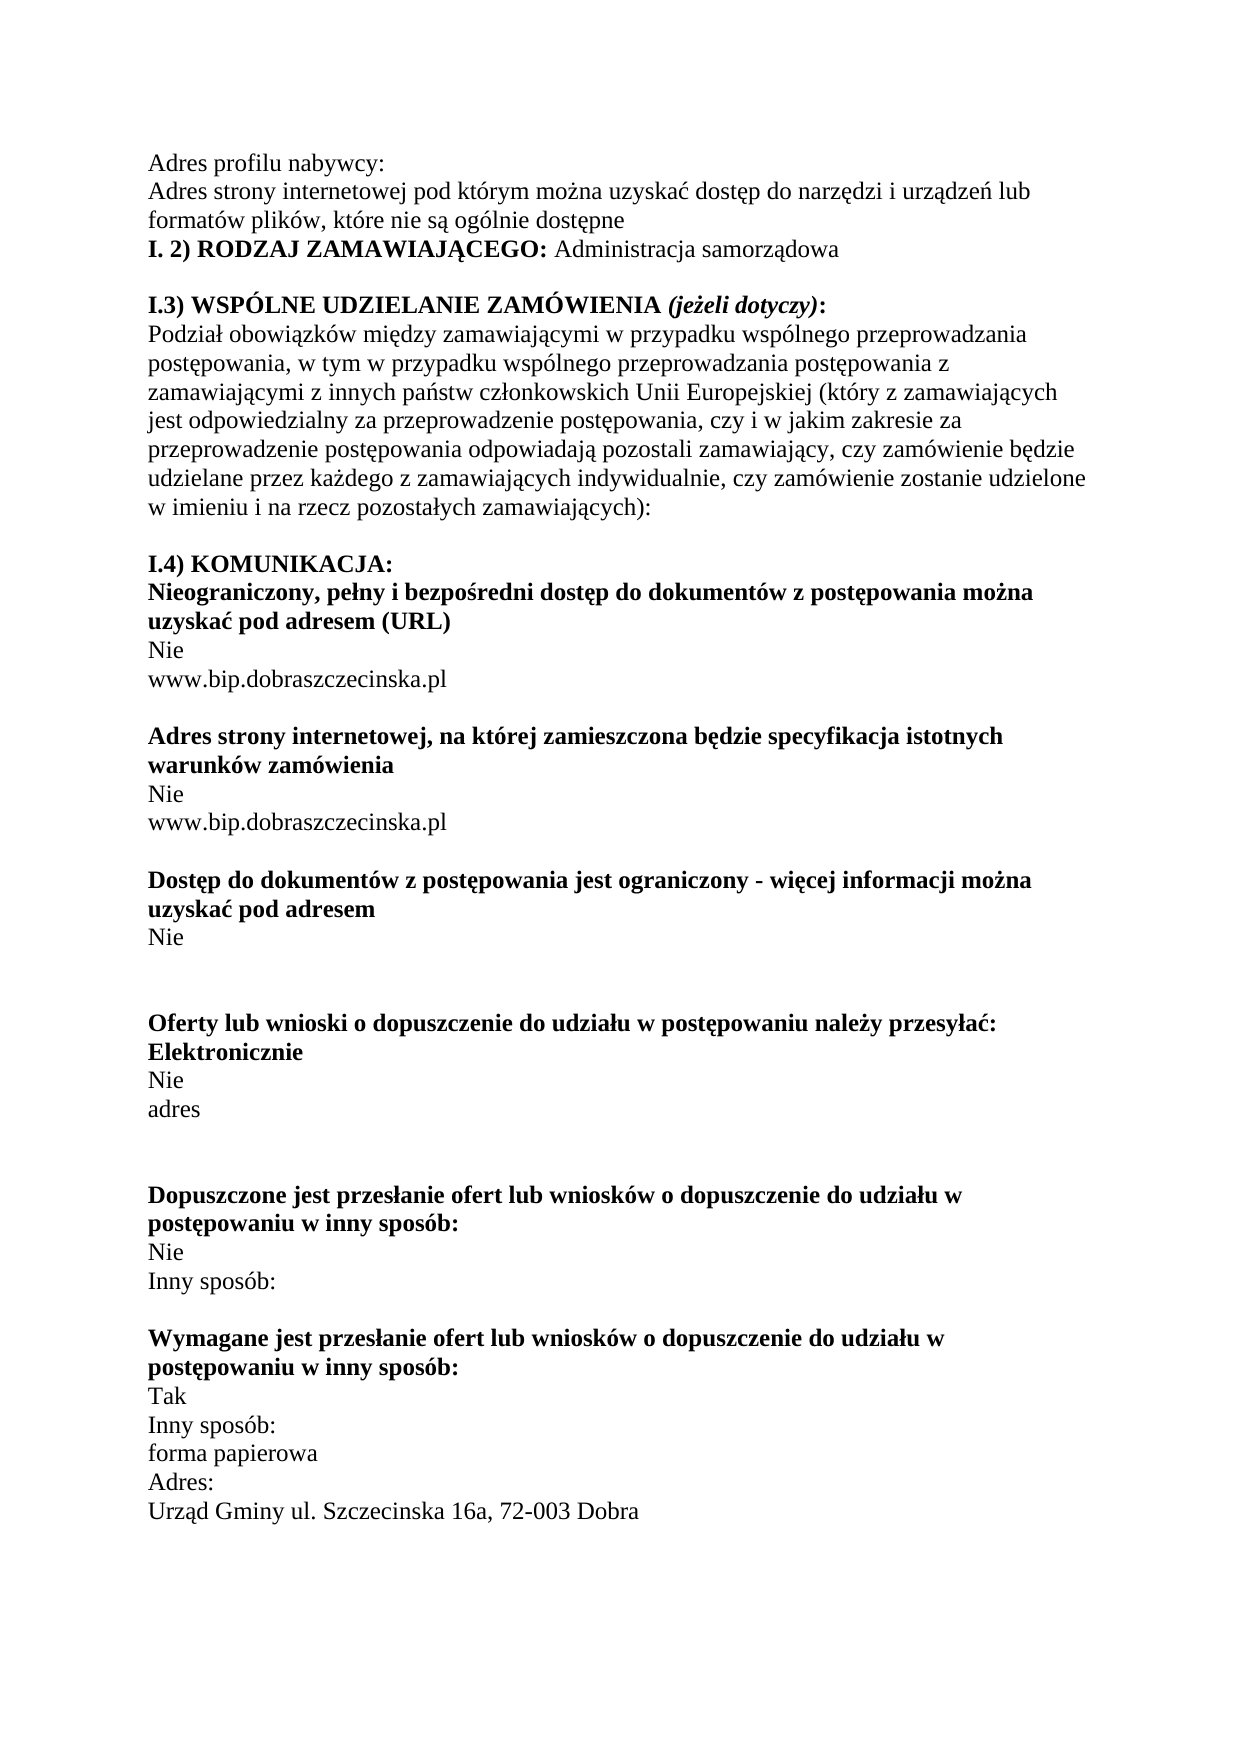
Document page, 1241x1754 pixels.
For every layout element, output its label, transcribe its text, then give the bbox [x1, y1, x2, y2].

text Nie www.bip.dobraszczecinska.pl [148, 779, 1093, 836]
text I. 2) RODZAJ ZAMAWIAJĄCEGO: Administracja samorządowa [148, 234, 1093, 291]
text Nie www.bip.dobraszczecinska.pl [148, 635, 1093, 692]
text Oferty lub wnioski o dopuszczenie do udziału w postępowaniu należy przesyłać: Elektronicznie [148, 979, 1093, 1065]
text Podział obowiązków między zamawiającymi w przypadku wspólnego przeprowadzania postępowania, w tym w przypadku wspólnego przeprowadzania postępowania z zamawiającymi z innych państw członkowskich Unii Europejskiej (który z zamawiających jest odpowiedzialny za przeprowadzenie postępowania, czy i w jakim zakresie za przeprowadzenie postępowania odpowiadają pozostali zamawiający, czy zamówienie będzie udzielane przez każdego z zamawiających indywidualnie, czy zamówienie zostanie udzielone w imieniu i na rzecz pozostałych zamawiających): [148, 319, 1093, 549]
text I.3) WSPÓLNE UDZIELANIE ZAMÓWIENIA (jeżeli dotyczy): [148, 291, 1093, 319]
text Adres strony internetowej, na której zamieszczona będzie specyfikacja istotnych warunków zamówienia [148, 692, 1093, 779]
text Nie adres [148, 1065, 1093, 1151]
text I.4) KOMUNIKACJA: Nieograniczony, pełny i bezpośredni dostęp do dokumentów z postępowania można uzyskać pod adresem (URL) [148, 549, 1093, 635]
text Nie [148, 922, 1093, 979]
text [148, 148, 1093, 234]
text Dopuszczone jest przesłanie ofert lub wniosków o dopuszczenie do udziału w postępowaniu w inny sposób: Nie Inny sposób: Wymagane jest przesłanie ofert lub wniosków o dopuszczenie do udziału w postępowaniu w inny sposób: Tak Inny sposób: forma papierowa Adres: Urząd Gminy ul. Szczecinska 16a, 72-003 Dobra [148, 1180, 1093, 1525]
text Dostęp do dokumentów z postępowania jest ograniczony - więcej informacji można uzyskać pod adresem [148, 836, 1093, 922]
